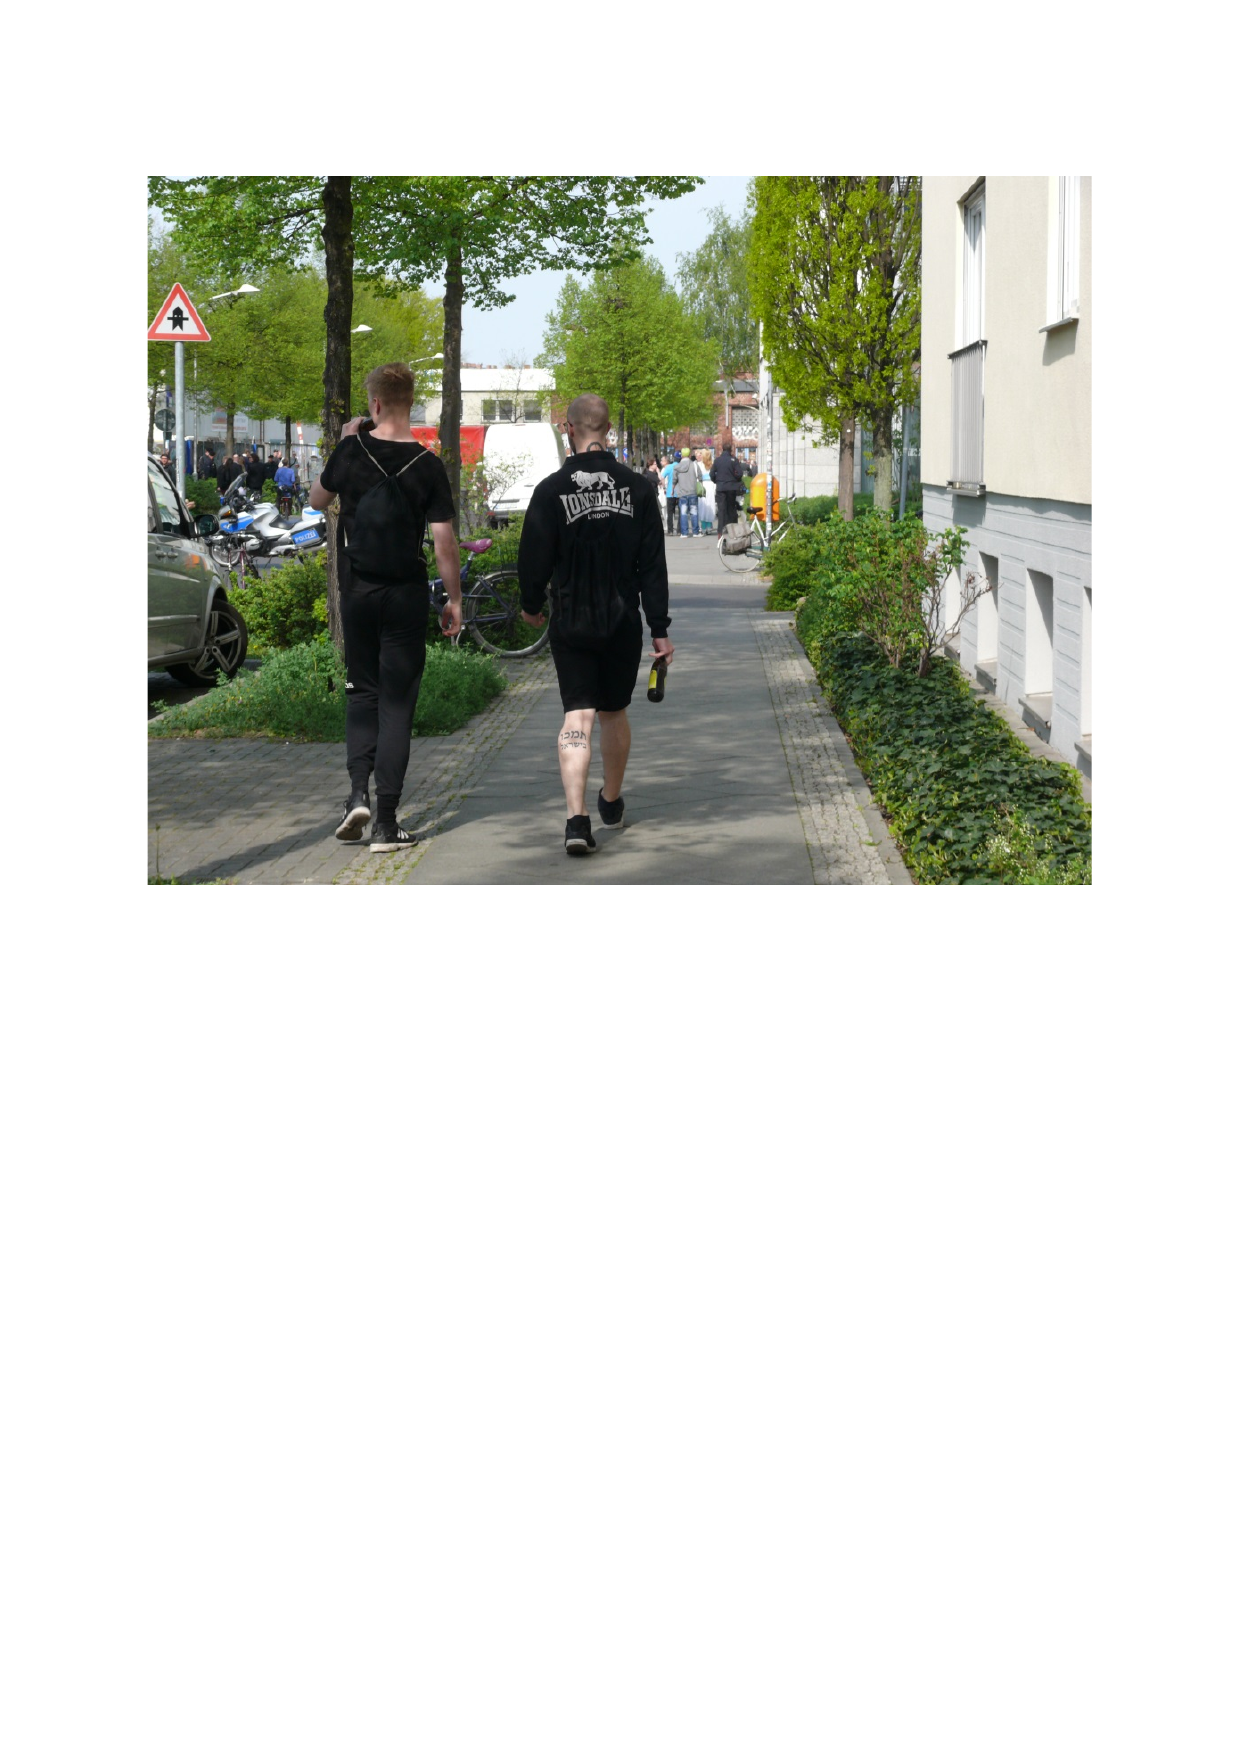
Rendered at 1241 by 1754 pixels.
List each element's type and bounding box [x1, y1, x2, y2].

picture [147, 176, 1092, 885]
